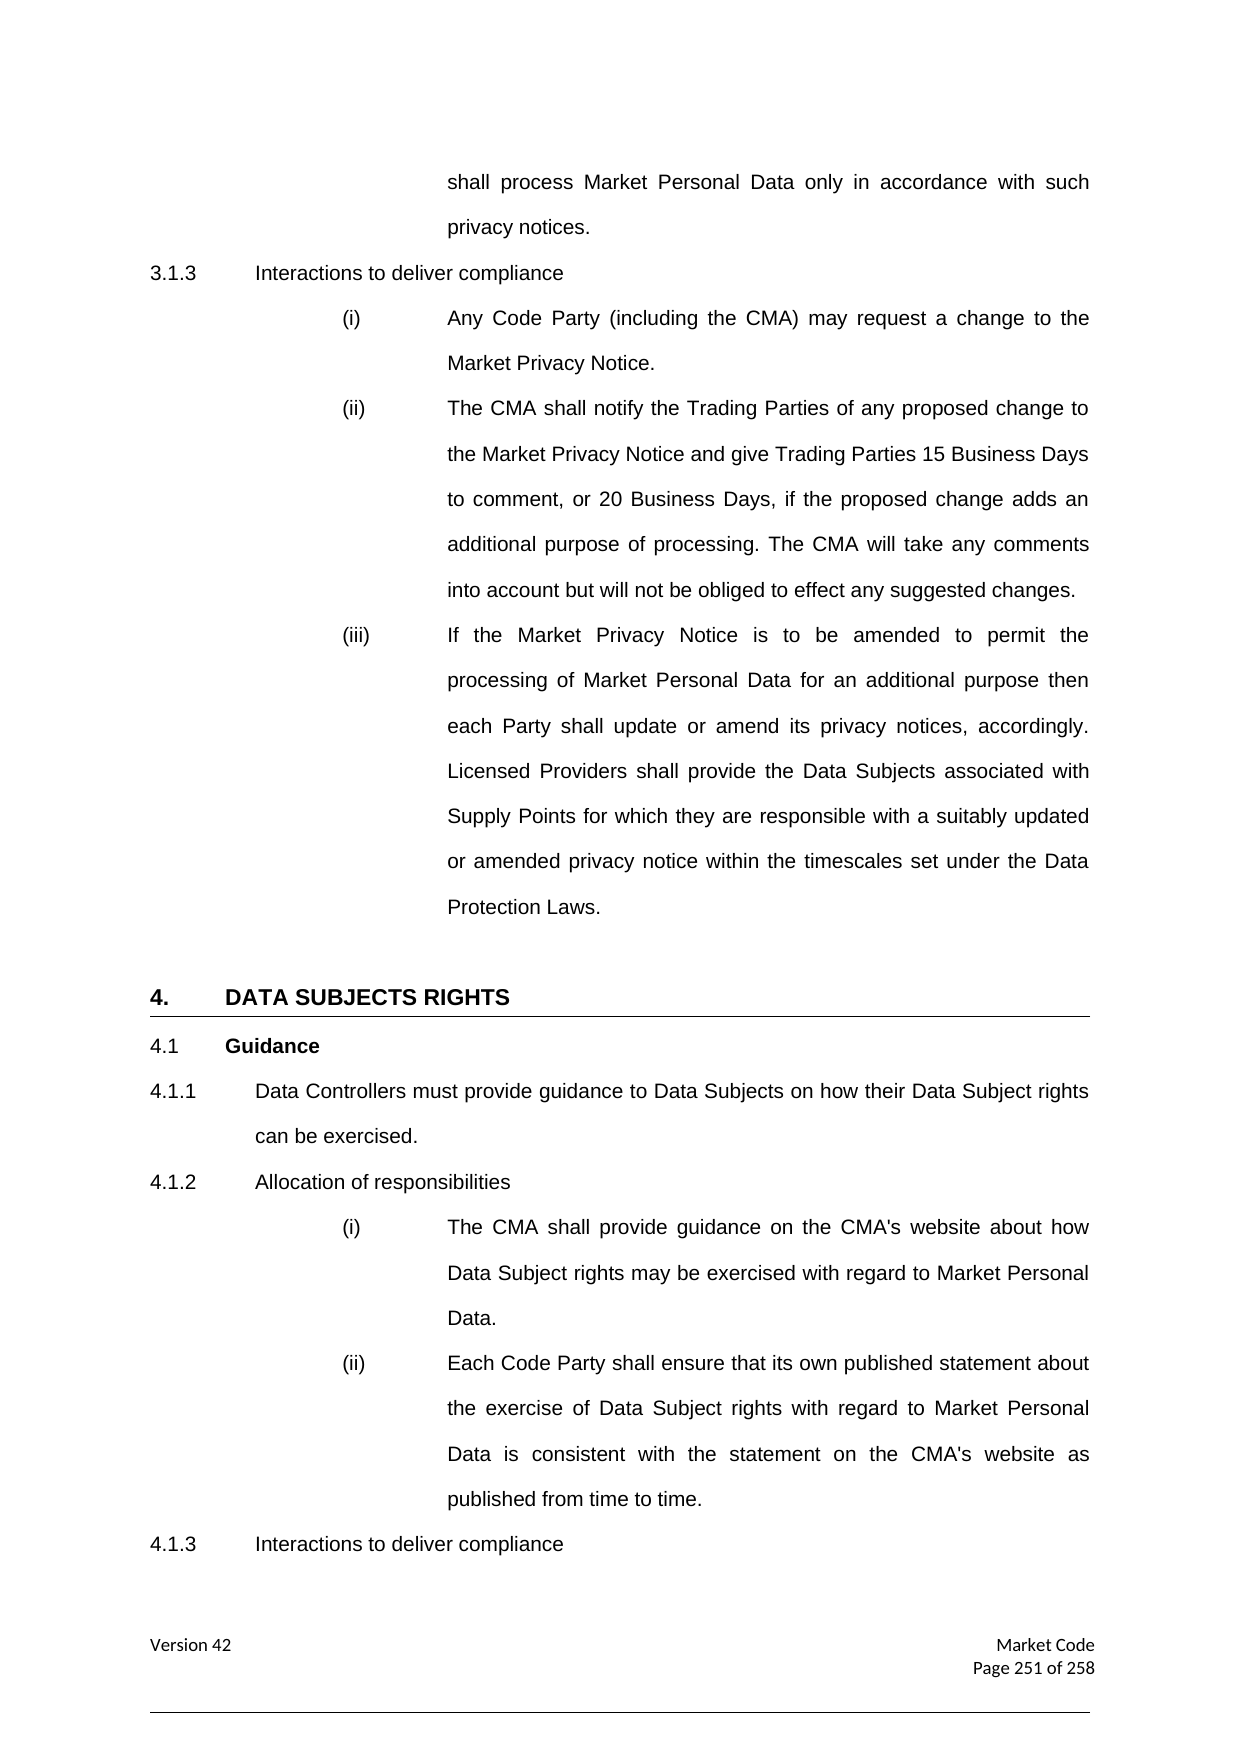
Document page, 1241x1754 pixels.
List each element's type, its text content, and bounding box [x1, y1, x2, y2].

text Data Controllers must provide guidance to Data Subjects on how their Data Subject rights can be exercised. [150, 1062, 1090, 1153]
text Each Code Party shall ensure that its own published statement about the exercise of Data Subject rights with regard to Market Personal Data is consistent with the statement on the CMA's website as published from time to time. [342, 1334, 1090, 1516]
text The CMA shall provide guidance on the CMA's website about how Data Subject rights may be exercised with regard to Market Personal Data. [342, 1198, 1090, 1334]
text Allocation of responsibilities [150, 1153, 1090, 1198]
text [342, 153, 1090, 244]
text Guidance [150, 1017, 1090, 1062]
text If the Market Privacy Notice is to be amended to permit the processing of Market Personal Data for an additional purpose then each Party shall update or amend its privacy notices, accordingly. Licensed Providers shall provide the Data Subjects associated with Supply Points for which they are responsible with a suitably updated or amended privacy notice within the timescales set under the Data Protection Laws. [342, 606, 1090, 923]
text The CMA shall notify the Trading Parties of any proposed change to the Market Privacy Notice and give Trading Parties 15 Business Days to comment, or 20 Business Days, if the proposed change adds an additional purpose of processing. The CMA will take any comments into account but will not be obliged to effect any suggested changes. [342, 379, 1090, 606]
text Any Code Party (including the CMA) may request a change to the Market Privacy Notice. [342, 289, 1090, 379]
text Interactions to deliver compliance [150, 244, 1090, 289]
text Interactions to deliver compliance [150, 1516, 1090, 1561]
text DATA SUBJECTS RIGHTS [150, 969, 1090, 1016]
